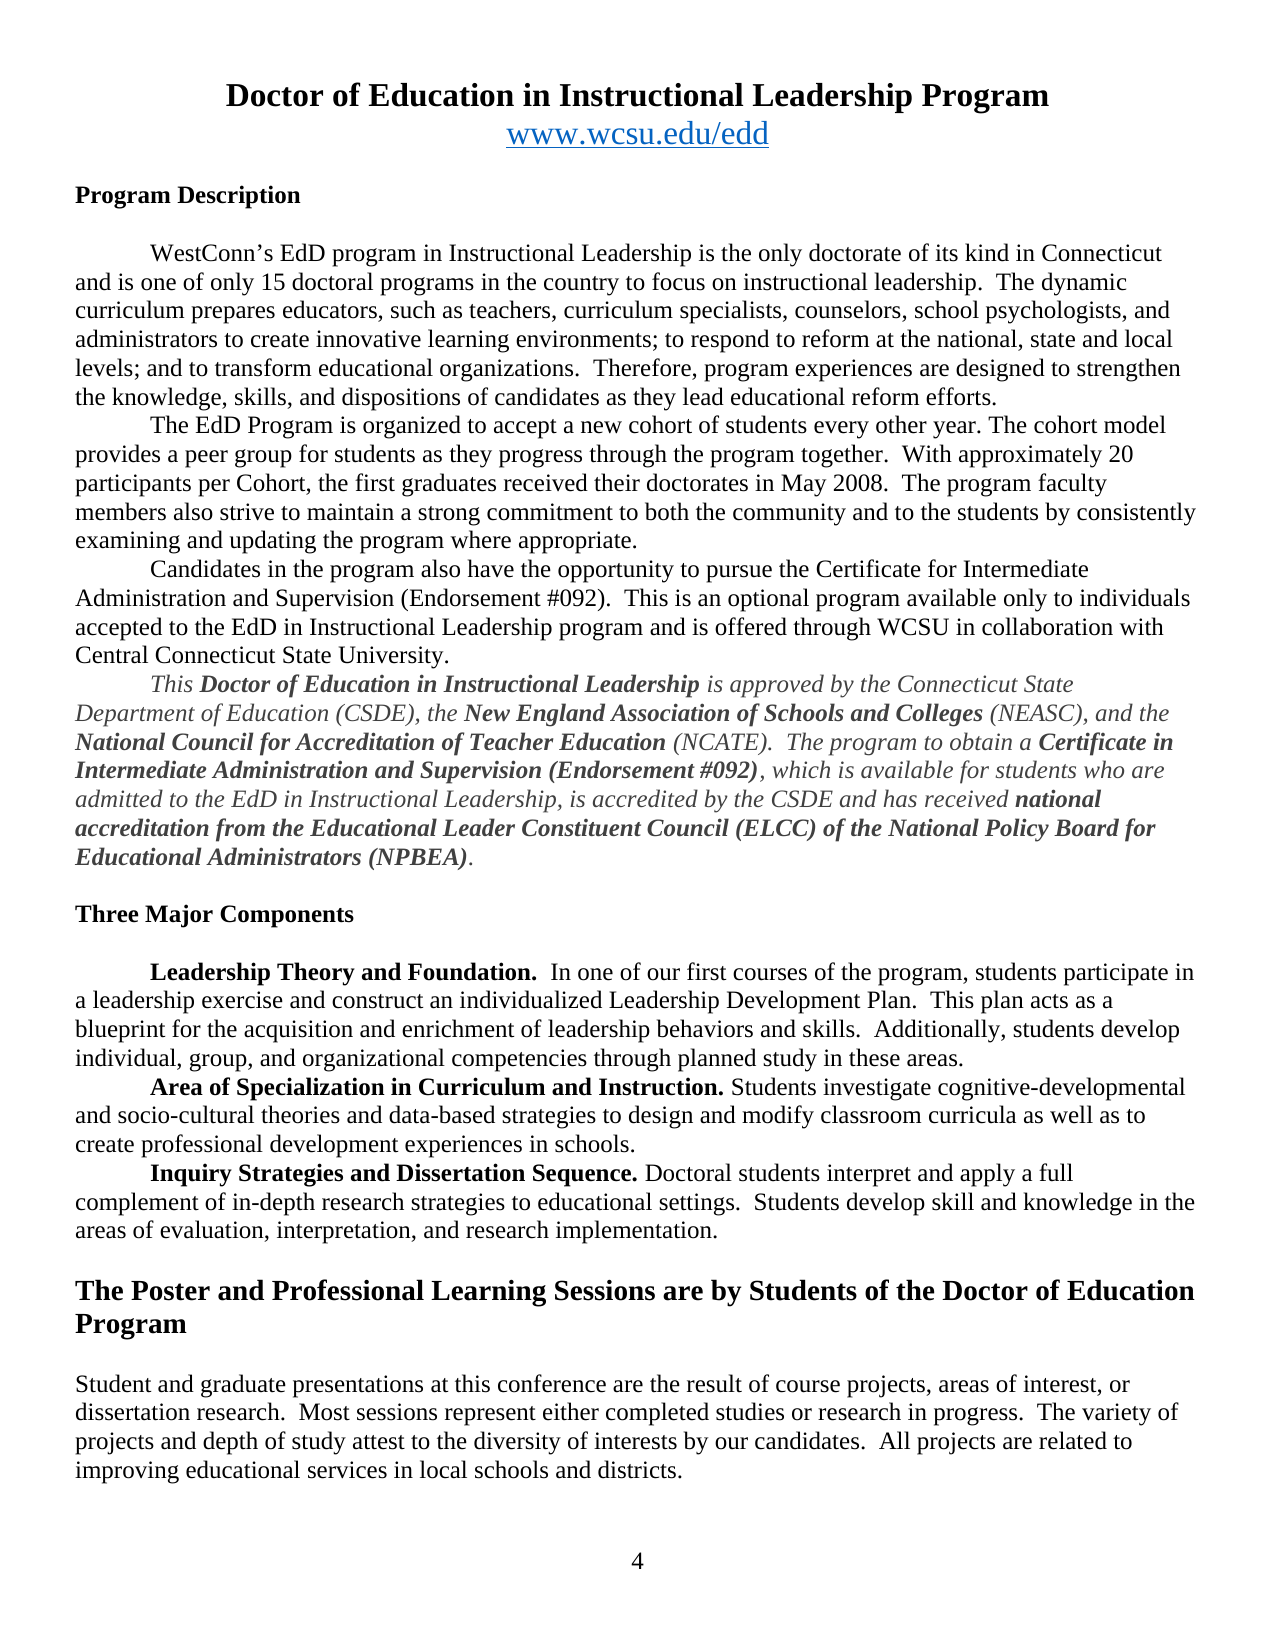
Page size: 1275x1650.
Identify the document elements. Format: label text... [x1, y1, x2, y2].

text The Poster and Professional Learning Sessions are by Students of the Doctor of Education Program [75, 1273, 1200, 1340]
text The EdD Program is organized to accept a new cohort of students every other year. The cohort model provides a peer group for students as they progress through the program together. With approximately 20 participants per Cohort, the first graduates received their doctorates in May 2008. The program faculty members also strive to maintain a strong commitment to both the community and to the students by consistently examining and updating the program where appropriate. [75, 410, 1200, 554]
text Candidates in the program also have the opportunity to pursue the Certificate for Intermediate Administration and Supervision (Endorsement #092). This is an optional program available only to individuals accepted to the EdD in Instructional Leadership program and is offered through WCSU in collaboration with Central Connecticut State University. [75, 554, 1200, 669]
text Leadership Theory and Foundation. In one of our first courses of the program, students participate in a leadership exercise and construct an individualized Leadership Development Plan. This plan acts as a blueprint for the acquisition and enrichment of leadership behaviors and skills. Additionally, students develop individual, group, and organizational competencies through planned study in these areas. [75, 957, 1200, 1072]
text Doctor of Education in Instructional Leadership Program [75, 75, 1200, 113]
text www.wcsu.edu/edd [75, 113, 1200, 152]
text Program Description [75, 180, 1200, 209]
text Three Major Components [75, 899, 1200, 928]
text Inquiry Strategies and Dissertation Sequence. Doctoral students interpret and apply a full complement of in-depth research strategies to educational settings. Students develop skill and knowledge in the areas of evaluation, interpretation, and research implementation. [75, 1158, 1200, 1244]
text WestConn’s EdD program in Instructional Leadership is the only doctorate of its kind in Connecticut and is one of only 15 doctoral programs in the country to focus on instructional leadership. The dynamic curriculum prepares educators, such as teachers, curriculum specialists, counselors, school psychologists, and administrators to create innovative learning environments; to respond to reform at the national, state and local levels; and to transform educational organizations. Therefore, program experiences are designed to strengthen the knowledge, skills, and dispositions of candidates as they lead educational reform efforts. [75, 238, 1200, 410]
text This Doctor of Education in Instructional Leadership is approved by the Connecticut State Department of Education (CSDE), the New England Association of Schools and Colleges (NEASC), and the National Council for Accreditation of Teacher Education (NCATE). The program to obtain a Certificate in Intermediate Administration and Supervision (Endorsement #092), which is available for students who are admitted to the EdD in Instructional Leadership, is accredited by the CSDE and has received national accreditation from the Educational Leader Constituent Council (ELCC) of the National Policy Board for Educational Administrators (NPBEA). [75, 669, 1200, 870]
text Student and graduate presentations at this conference are the result of course projects, areas of interest, or dissertation research. Most sessions represent either completed studies or research in progress. The variety of projects and depth of study attest to the diversity of interests by our candidates. All projects are related to improving educational services in local schools and districts. [75, 1369, 1200, 1484]
text Area of Specialization in Curriculum and Instruction. Students investigate cognitive-developmental and socio-cultural theories and data-based strategies to design and modify classroom curricula as well as to create professional development experiences in schools. [75, 1072, 1200, 1158]
